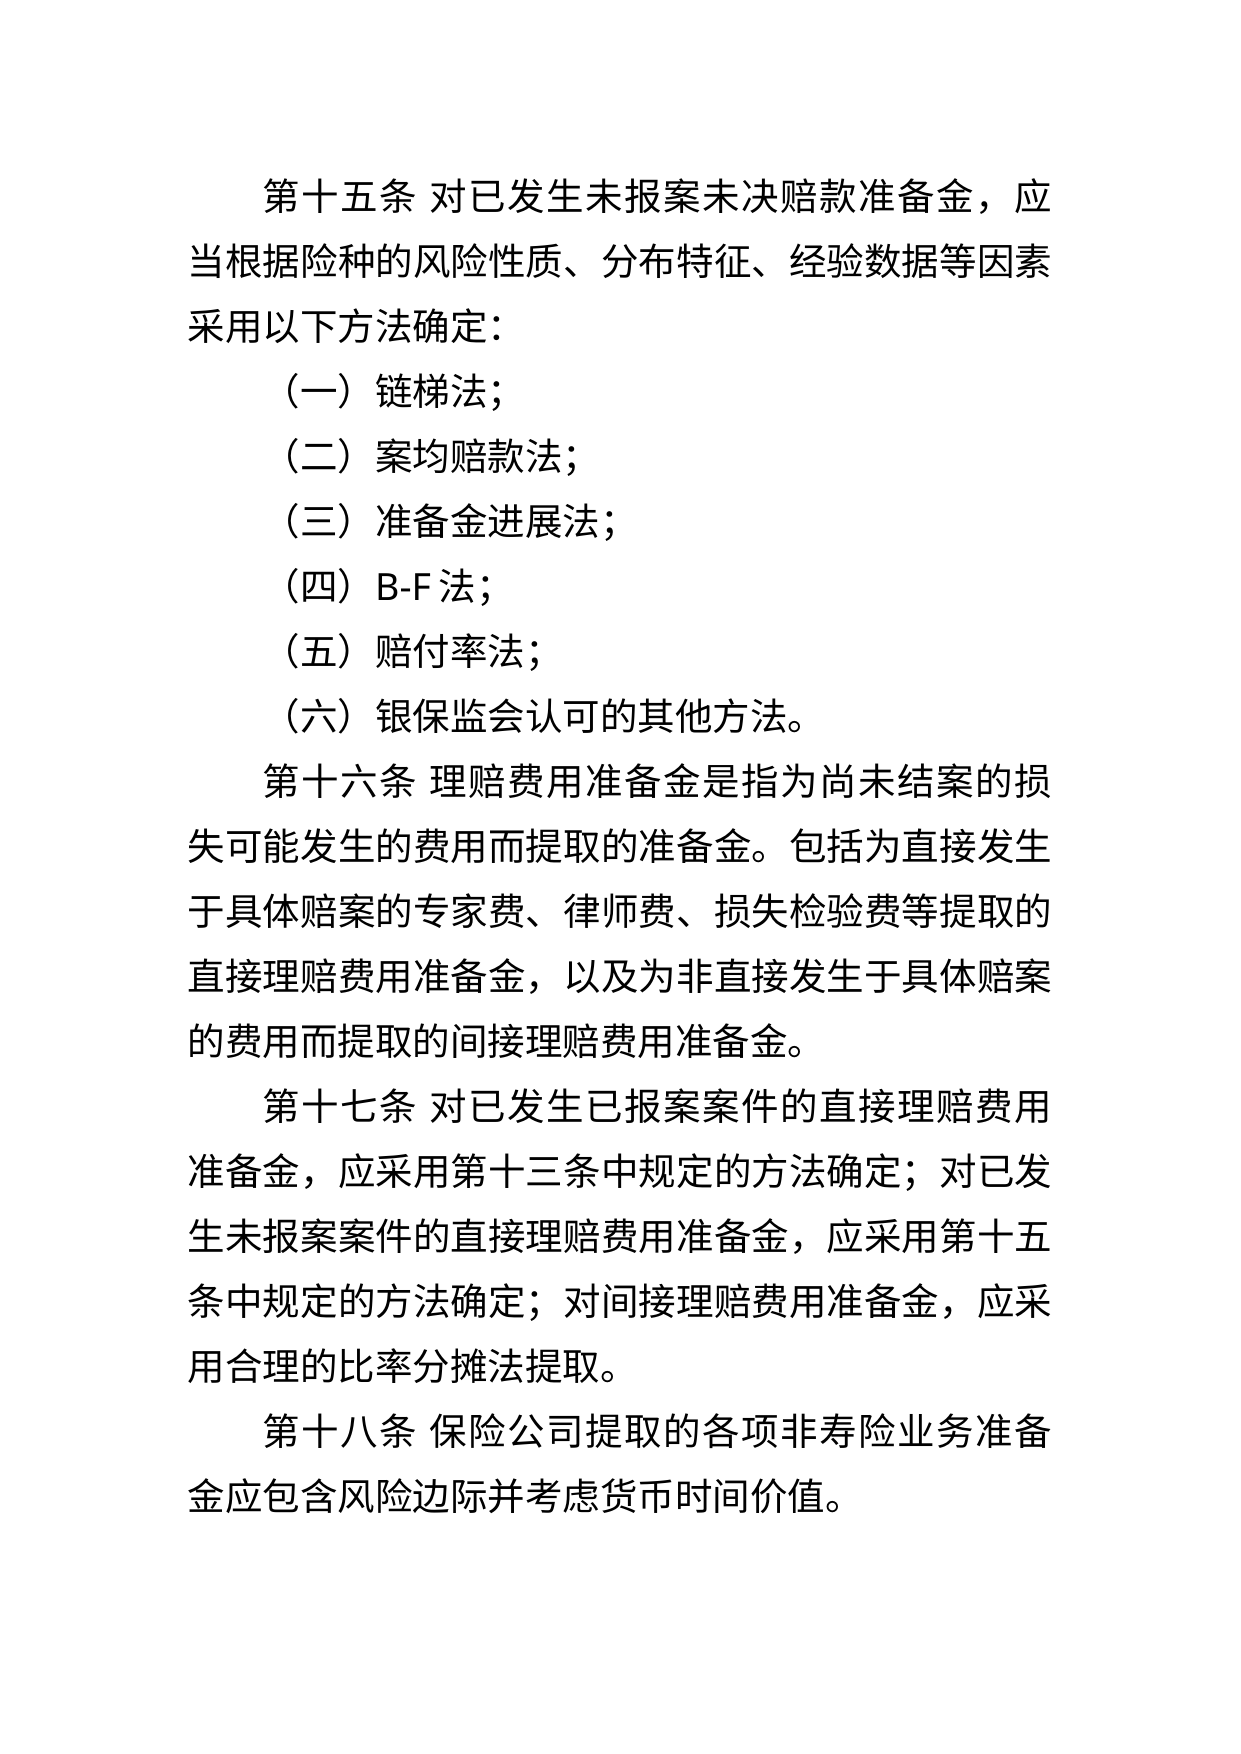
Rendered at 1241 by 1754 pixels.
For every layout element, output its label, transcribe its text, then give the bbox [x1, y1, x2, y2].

text 第十五条 对已发生未报案未决赔款准备金，应当根据险种的风险性质、分布特征、经验数据等因素采用以下方法确定： [187, 162, 1053, 357]
text 第十八条 保险公司提取的各项非寿险业务准备金应包含风险边际并考虑货币时间价值。 [187, 1397, 1053, 1527]
text （五）赔付率法； [187, 617, 1053, 682]
text （六）银保监会认可的其他方法。 [187, 682, 1053, 747]
text 第十七条 对已发生已报案案件的直接理赔费用准备金，应采用第十三条中规定的方法确定；对已发生未报案案件的直接理赔费用准备金，应采用第十五条中规定的方法确定；对间接理赔费用准备金，应采用合理的比率分摊法提取。 [187, 1072, 1053, 1397]
text （一）链梯法； [187, 357, 1053, 422]
text （二）案均赔款法； [187, 422, 1053, 487]
text 第十六条 理赔费用准备金是指为尚未结案的损失可能发生的费用而提取的准备金。包括为直接发生于具体赔案的专家费、律师费、损失检验费等提取的直接理赔费用准备金，以及为非直接发生于具体赔案的费用而提取的间接理赔费用准备金。 [187, 747, 1053, 1072]
text （四）B-F法； [187, 552, 1053, 617]
text （三）准备金进展法； [187, 487, 1053, 552]
